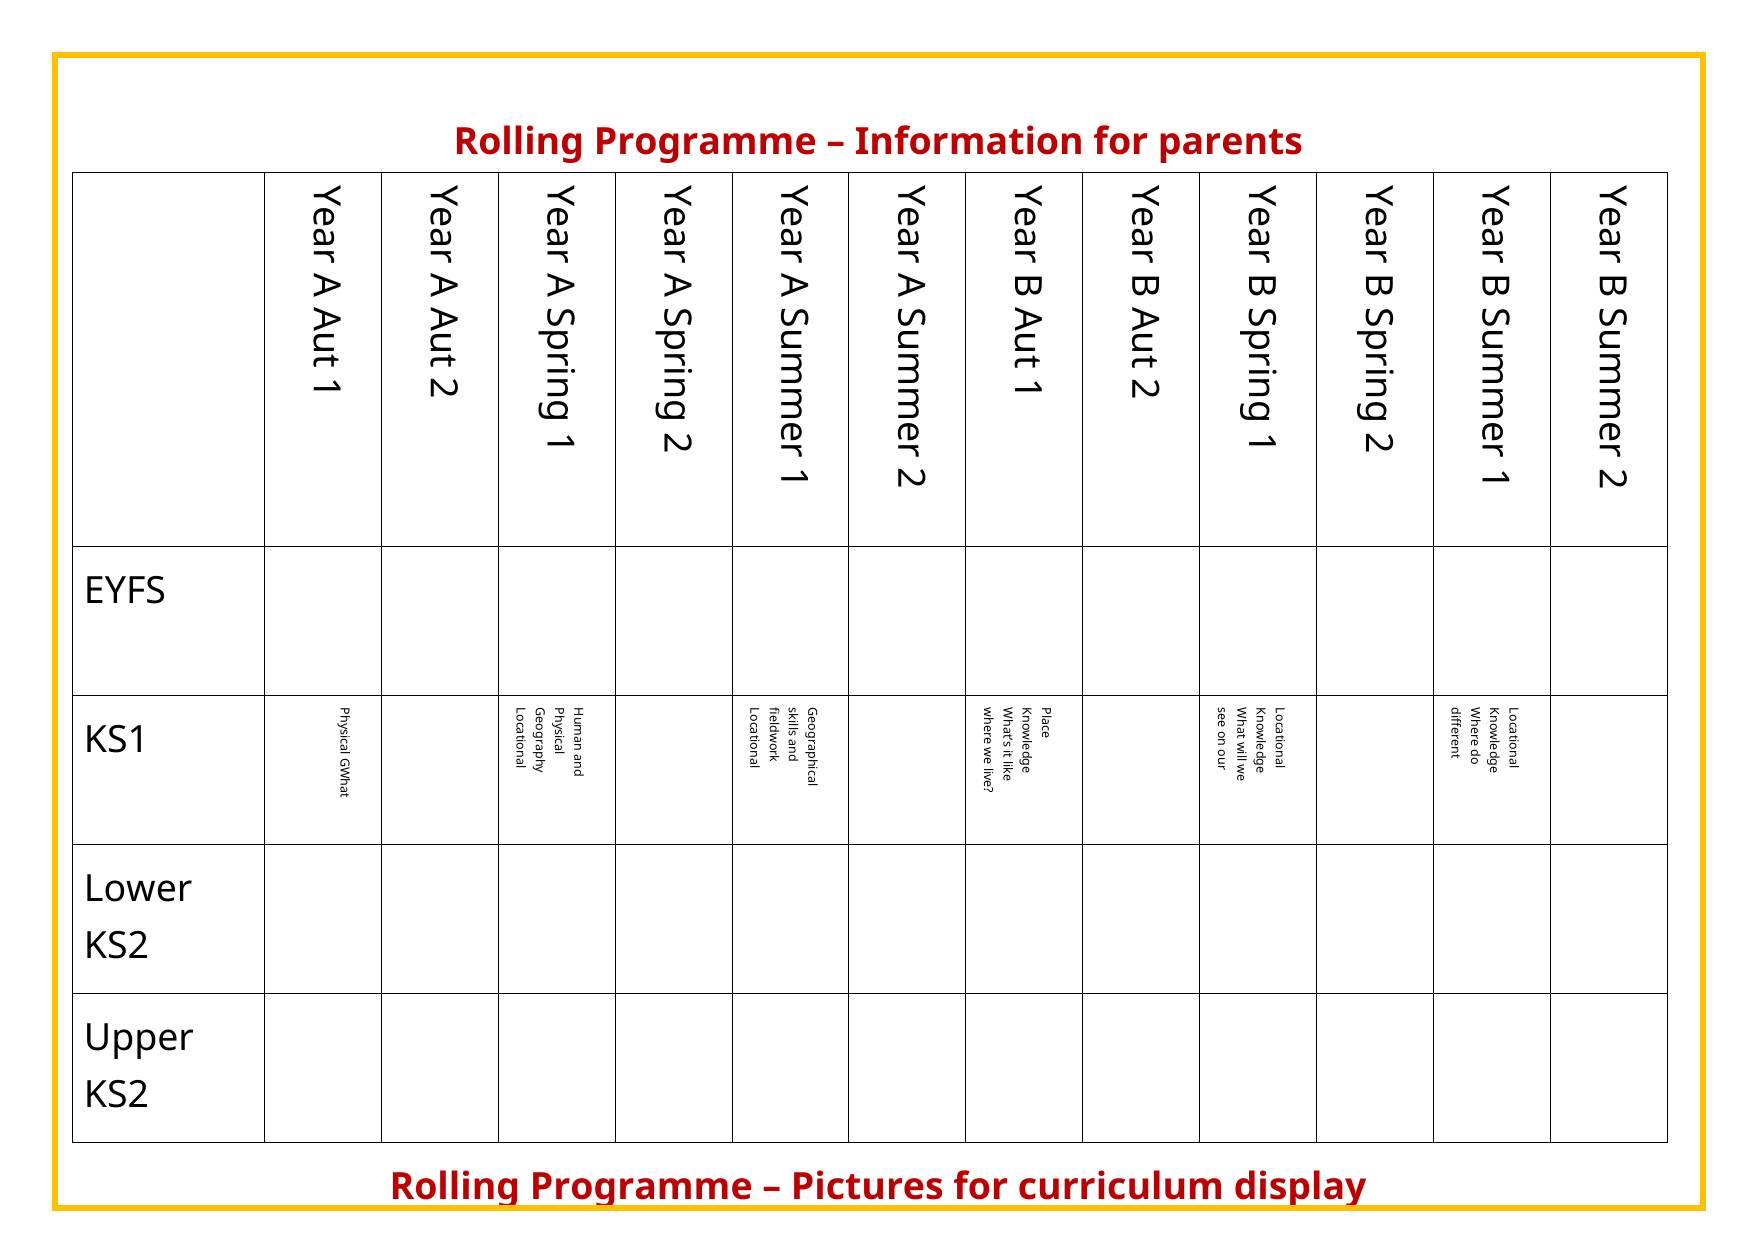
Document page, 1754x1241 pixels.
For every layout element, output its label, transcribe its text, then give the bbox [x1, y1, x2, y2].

table_header [73, 173, 264, 546]
table_cell [966, 845, 1082, 993]
table_header Year B Summer 2 [1551, 173, 1667, 546]
table_cell [1083, 994, 1199, 1142]
table_cell [1317, 696, 1433, 844]
table_cell [265, 547, 381, 695]
table_header Year B Summer 1 [1434, 173, 1550, 546]
table_cell Physical GWhat [265, 696, 381, 844]
table_cell [966, 547, 1082, 695]
table_cell [1083, 845, 1199, 993]
table_header Year A Spring 2 [616, 173, 732, 546]
table_cell [382, 547, 498, 695]
table_cell [1551, 547, 1667, 695]
table_header Year B Spring 1 [1200, 173, 1316, 546]
table_cell [1434, 994, 1550, 1142]
table_cell [499, 994, 615, 1142]
table_cell [382, 696, 498, 844]
table_cell [1551, 845, 1667, 993]
table_cell Lower KS2 [73, 845, 264, 993]
table_cell [265, 845, 381, 993]
table_cell [1317, 845, 1433, 993]
table_cell [1083, 696, 1199, 844]
table_cell [966, 994, 1082, 1142]
table_header Year A Summer 1 [733, 173, 848, 546]
table_cell Upper KS2 [73, 994, 264, 1142]
table_cell [849, 547, 965, 695]
table_cell [616, 696, 732, 844]
table_cell [1434, 845, 1550, 993]
table_cell KS1 [73, 696, 264, 844]
table_cell [382, 845, 498, 993]
table_cell Place Knowledge What’s it like where we live? [966, 696, 1082, 844]
table_cell Human and Physical Geography Locational Knowledge Where does our food come from? [499, 696, 615, 844]
table_cell [382, 994, 498, 1142]
table_cell Geographical skills and fieldwork Locational Knowledge What are the 7 wonders of the world? [733, 696, 848, 844]
table_cell Locational Knowledge What will we see on our journey around the world? [1200, 696, 1316, 844]
table_cell [616, 547, 732, 695]
table_cell [1434, 547, 1550, 695]
table_cell [265, 994, 381, 1142]
table_header Year A Aut 2 [382, 173, 498, 546]
table_cell [849, 696, 965, 844]
table_cell [849, 994, 965, 1142]
table_header Year A Spring 1 [499, 173, 615, 546]
table_cell [733, 994, 848, 1142]
table_cell [1200, 547, 1316, 695]
table_cell [1551, 994, 1667, 1142]
table_cell [616, 845, 732, 993]
table_cell [849, 845, 965, 993]
table_cell [1083, 547, 1199, 695]
table_header Year B Spring 2 [1317, 173, 1433, 546]
table_cell [1551, 696, 1667, 844]
table_cell [1200, 845, 1316, 993]
table_header Year B Aut 1 [966, 173, 1082, 546]
table_cell [733, 845, 848, 993]
table_header Year A Summer 2 [849, 173, 965, 546]
text Rolling Programme – Information for parents [151, 114, 1606, 166]
table_cell [616, 994, 732, 1142]
table_header Year B Aut 2 [1083, 173, 1199, 546]
table_cell [1317, 547, 1433, 695]
text Rolling Programme – Pictures for curriculum display [151, 1159, 1606, 1205]
table_cell [1317, 994, 1433, 1142]
table_header Year A Aut 1 [265, 173, 381, 546]
table_cell [499, 547, 615, 695]
table_cell Locational Knowledge Where do different animals live? [1434, 696, 1550, 844]
table_cell [733, 547, 848, 695]
table_cell [1200, 994, 1316, 1142]
table_cell [499, 845, 615, 993]
table_cell EYFS [73, 547, 264, 695]
